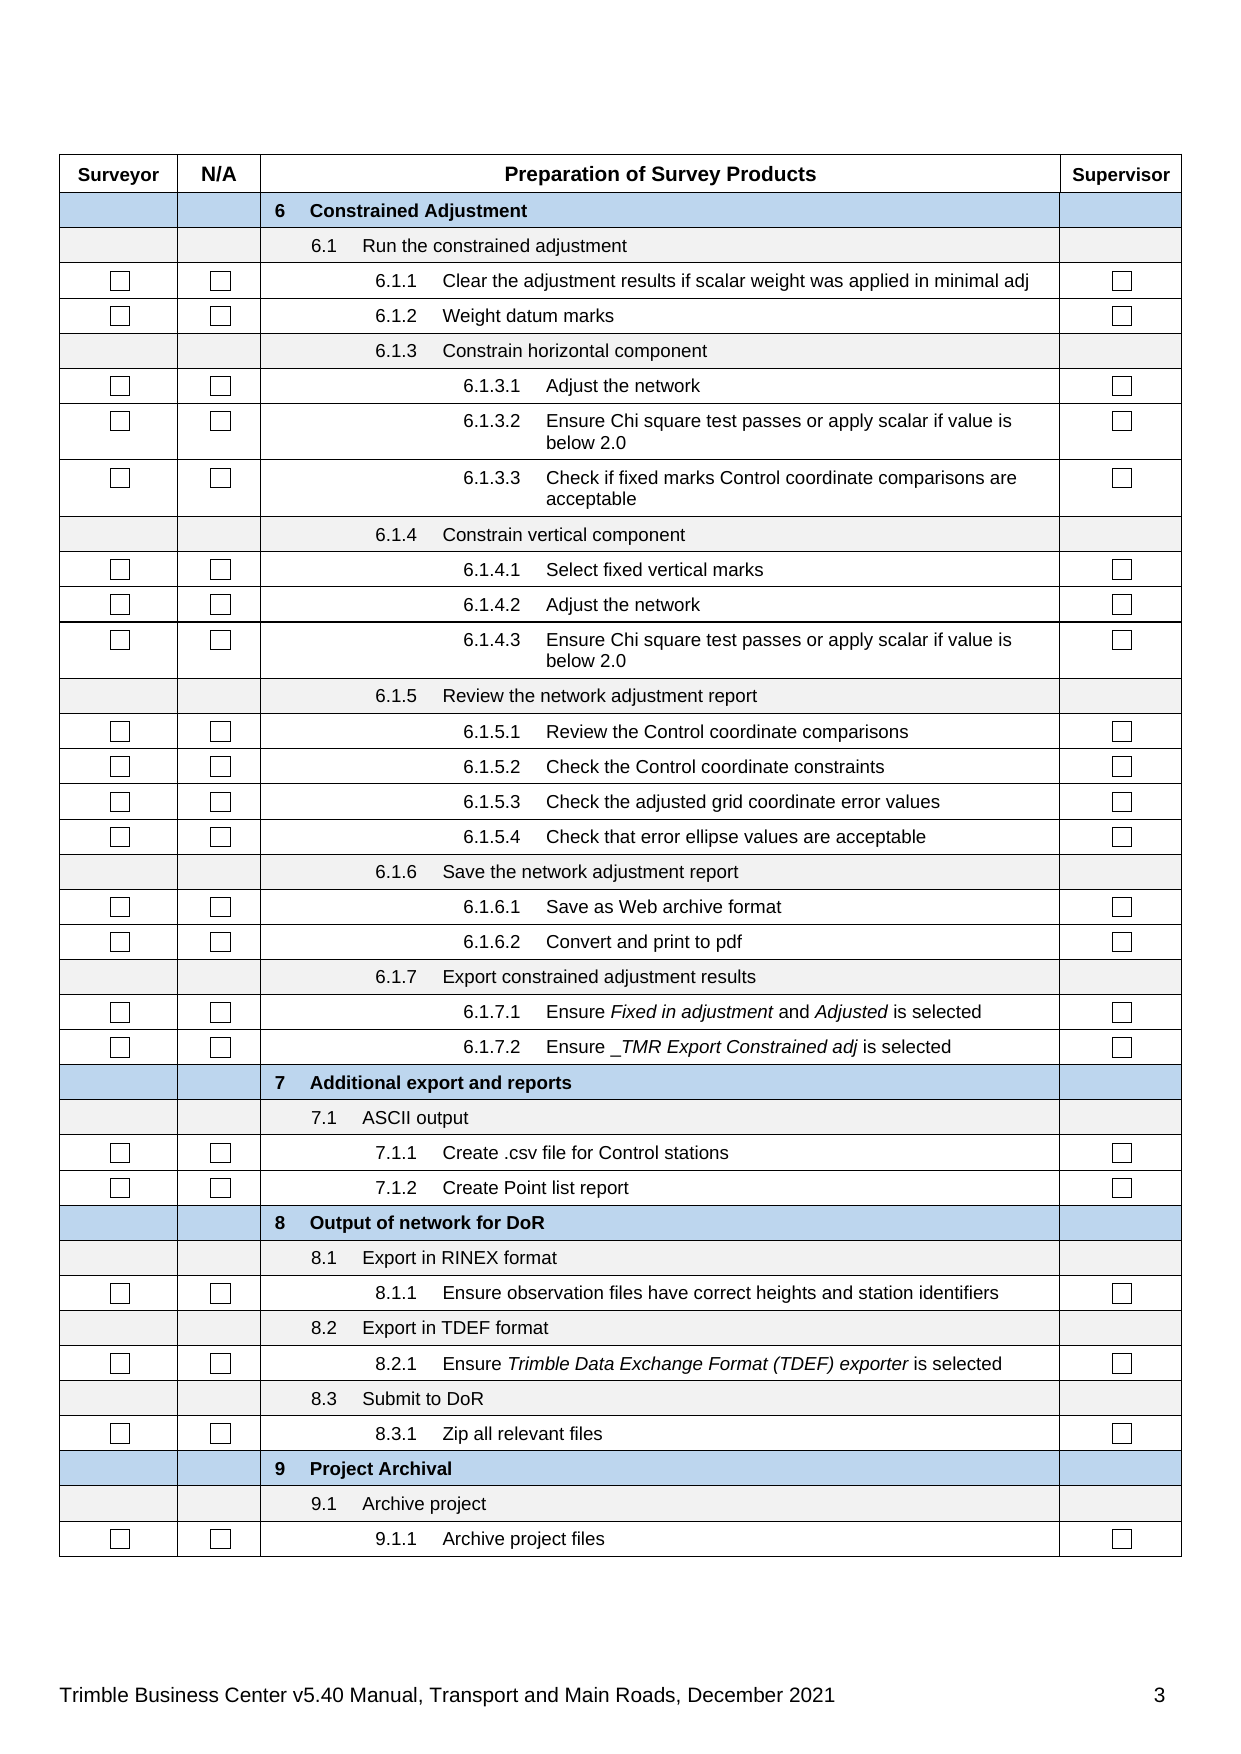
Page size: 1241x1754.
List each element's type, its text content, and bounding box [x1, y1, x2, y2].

table_cell [1060, 714, 1181, 748]
table_header Surveyor [60, 155, 177, 192]
table_cell [178, 1206, 260, 1240]
table_cell [178, 1241, 260, 1275]
table_cell [178, 960, 260, 994]
table_cell [178, 749, 260, 783]
table_cell Check if fixed marks Control coordinate comparisons are acceptable [532, 460, 1059, 516]
table_cell [1060, 1030, 1181, 1064]
table_cell [60, 1346, 177, 1380]
table_cell 6.1.2 [261, 299, 428, 332]
table_cell [178, 334, 260, 368]
table_cell [60, 995, 177, 1029]
table_cell Review the network adjustment report [428, 679, 1059, 713]
table_cell [60, 193, 177, 227]
table_cell [178, 228, 260, 262]
table_cell [60, 1311, 177, 1345]
table_cell [178, 369, 260, 403]
table_cell 8.2.1 [261, 1346, 428, 1380]
table_cell [60, 460, 177, 516]
table_cell Export in RINEX format [348, 1241, 1059, 1275]
table_cell ASCII output [348, 1100, 1059, 1134]
table_cell [1060, 1311, 1181, 1345]
table_cell 6.1.4 [261, 517, 428, 551]
table_cell [60, 855, 177, 889]
table_cell [178, 1171, 260, 1204]
table_cell 6.1.5.1 [261, 714, 532, 748]
table_cell Archive project files [428, 1522, 1059, 1556]
table_cell Submit to DoR [348, 1381, 1059, 1415]
table_cell 7.1.2 [261, 1171, 428, 1204]
table_cell 8 [261, 1206, 295, 1240]
table_cell [178, 1311, 260, 1345]
table_cell 6.1 [261, 228, 348, 262]
table_cell [178, 1346, 260, 1380]
table_cell [1060, 1065, 1181, 1099]
table_cell [60, 587, 177, 621]
table_cell [1060, 228, 1181, 262]
table_cell [60, 1241, 177, 1275]
table_cell [1060, 263, 1181, 297]
table_cell [178, 679, 260, 713]
table_cell Zip all relevant files [428, 1416, 1059, 1450]
table_cell 6.1.4.1 [261, 552, 532, 586]
table_cell 6.1.4.2 [261, 587, 532, 621]
table_cell [178, 1030, 260, 1064]
table_cell [1060, 1135, 1181, 1169]
table_cell [178, 1065, 260, 1099]
table_cell 9 [261, 1451, 295, 1485]
table_cell [178, 1416, 260, 1450]
table_cell [1060, 784, 1181, 818]
table_cell Adjust the network [532, 587, 1059, 621]
table_cell [60, 749, 177, 783]
table_cell [1060, 1100, 1181, 1134]
table_cell 6.1.5.2 [261, 749, 532, 783]
table_cell [178, 995, 260, 1029]
table_cell [60, 1416, 177, 1450]
table_cell [178, 1486, 260, 1521]
table_cell [178, 1522, 260, 1556]
table_cell [178, 263, 260, 297]
table_cell [1060, 749, 1181, 783]
table_cell Constrain vertical component [428, 517, 1059, 551]
table_cell 6.1.7.2 [261, 1030, 532, 1064]
table_cell Ensure observation files have correct heights and station identifiers [428, 1276, 1059, 1310]
table_cell [60, 1030, 177, 1064]
table_cell 6.1.6 [261, 855, 428, 889]
table_cell [1060, 1171, 1181, 1204]
table_cell Export in TDEF format [348, 1311, 1059, 1345]
table_cell 6.1.5.3 [261, 784, 532, 818]
table_cell [60, 1381, 177, 1415]
table_cell [178, 1381, 260, 1415]
table_cell [60, 334, 177, 368]
table_cell [178, 552, 260, 586]
table_cell [178, 193, 260, 227]
table_cell Create Point list report [428, 1171, 1059, 1204]
table_cell 8.1.1 [261, 1276, 428, 1310]
table_cell Additional export and reports [295, 1065, 1059, 1099]
table_header Preparation of Survey Products [261, 155, 1060, 192]
table_cell 6.1.3 [261, 334, 428, 368]
table_cell 6.1.3.3 [261, 460, 532, 516]
table_cell 8.3.1 [261, 1416, 428, 1450]
table_cell [60, 1100, 177, 1134]
table_cell [1060, 517, 1181, 551]
table_cell 9.1 [261, 1486, 348, 1521]
table_cell [60, 369, 177, 403]
table_cell [1060, 334, 1181, 368]
table_cell 6.1.5 [261, 679, 428, 713]
table_cell [1060, 855, 1181, 889]
table_cell [178, 623, 260, 678]
table_cell Constrain horizontal component [428, 334, 1059, 368]
table_cell [60, 1486, 177, 1521]
table_cell [1060, 820, 1181, 853]
table_cell [1060, 1241, 1181, 1275]
table_cell [1060, 925, 1181, 959]
table_cell [178, 1276, 260, 1310]
table_cell [60, 1171, 177, 1204]
table_cell [1060, 1346, 1181, 1380]
table_cell Clear the adjustment results if scalar weight was applied in minimal adj [428, 263, 1059, 297]
table_cell Check the Control coordinate constraints [532, 749, 1059, 783]
table_cell Output of network for DoR [295, 1206, 1059, 1240]
table_cell [60, 820, 177, 853]
table_cell 6 [261, 193, 295, 227]
table_cell [178, 1451, 260, 1485]
table_cell [60, 1135, 177, 1169]
table_cell 8.2 [261, 1311, 348, 1345]
table_header N/A [178, 155, 260, 192]
table_cell 6.1.3.1 [261, 369, 532, 403]
table_cell [60, 679, 177, 713]
table_cell [178, 855, 260, 889]
table_cell Check the adjusted grid coordinate error values [532, 784, 1059, 818]
table_cell 8.1 [261, 1241, 348, 1275]
table_cell [1060, 679, 1181, 713]
table_cell Project Archival [295, 1451, 1059, 1485]
table_cell [1060, 890, 1181, 924]
table_cell [60, 299, 177, 332]
table_cell Create .csv file for Control stations [428, 1135, 1059, 1169]
table_cell [60, 263, 177, 297]
table_cell [60, 1522, 177, 1556]
table_cell [1060, 1276, 1181, 1310]
table_cell [1060, 299, 1181, 332]
table_cell [1060, 587, 1181, 621]
table_cell 6.1.3.2 [261, 404, 532, 459]
table_cell 6.1.1 [261, 263, 428, 297]
table_cell [1060, 1522, 1181, 1556]
table_cell [178, 714, 260, 748]
table_cell [178, 890, 260, 924]
table_cell Archive project [348, 1486, 1059, 1521]
table_cell [60, 1276, 177, 1310]
table_cell [60, 1065, 177, 1099]
table_cell Save as Web archive format [532, 890, 1059, 924]
table_cell [178, 299, 260, 332]
table_cell [60, 925, 177, 959]
table_cell 7 [261, 1065, 295, 1099]
table_cell [178, 925, 260, 959]
table_cell Check that error ellipse values are acceptable [532, 820, 1059, 853]
table_cell [1060, 460, 1181, 516]
table_cell [1060, 1381, 1181, 1415]
table_cell [178, 820, 260, 853]
table_cell [178, 1100, 260, 1134]
table_cell Ensure Chi square test passes or apply scalar if value is below 2.0 [532, 623, 1059, 678]
table_cell [178, 784, 260, 818]
table_cell Weight datum marks [428, 299, 1059, 332]
table_cell [60, 517, 177, 551]
table_cell 6.1.6.1 [261, 890, 532, 924]
table_cell [178, 460, 260, 516]
table_cell 7.1.1 [261, 1135, 428, 1169]
table_cell [1060, 1206, 1181, 1240]
table_cell [60, 623, 177, 678]
table_cell Save the network adjustment report [428, 855, 1059, 889]
table_cell 9.1.1 [261, 1522, 428, 1556]
table_cell [1060, 193, 1181, 227]
table_cell 7.1 [261, 1100, 348, 1134]
table_cell Convert and print to pdf [532, 925, 1059, 959]
table_cell 6.1.7.1 [261, 995, 532, 1029]
table_cell [60, 784, 177, 818]
table_cell 6.1.7 [261, 960, 428, 994]
table_cell 6.1.4.3 [261, 623, 532, 678]
table_cell Ensure Fixed in adjustment and Adjusted is selected [532, 995, 1059, 1029]
table_cell [60, 228, 177, 262]
table_cell [1060, 404, 1181, 459]
table_cell [1060, 1416, 1181, 1450]
table_cell Ensure Trimble Data Exchange Format (TDEF) exporter is selected [428, 1346, 1059, 1380]
table_cell [178, 1135, 260, 1169]
table_cell [60, 404, 177, 459]
table_cell [1060, 552, 1181, 586]
table_cell [60, 890, 177, 924]
table_cell [178, 517, 260, 551]
table_cell [1060, 623, 1181, 678]
table_cell [60, 1206, 177, 1240]
table_cell [178, 404, 260, 459]
table_cell Export constrained adjustment results [428, 960, 1059, 994]
table_cell 8.3 [261, 1381, 348, 1415]
table_cell [60, 552, 177, 586]
table_cell 6.1.5.4 [261, 820, 532, 853]
table_cell Constrained Adjustment [295, 193, 1059, 227]
table_cell 6.1.6.2 [261, 925, 532, 959]
table_cell [1060, 1451, 1181, 1485]
table_cell [1060, 960, 1181, 994]
table_cell Adjust the network [532, 369, 1059, 403]
table_cell Review the Control coordinate comparisons [532, 714, 1059, 748]
table_cell [1060, 995, 1181, 1029]
table_cell Ensure Chi square test passes or apply scalar if value is below 2.0 [532, 404, 1059, 459]
table_cell Select fixed vertical marks [532, 552, 1059, 586]
table_header Supervisor [1061, 155, 1181, 192]
table_cell [1060, 369, 1181, 403]
table_cell [60, 1451, 177, 1485]
table_cell [60, 714, 177, 748]
table_cell Run the constrained adjustment [348, 228, 1059, 262]
table_cell [178, 587, 260, 621]
table_cell Ensure _TMR Export Constrained adj is selected [532, 1030, 1059, 1064]
table_cell [1060, 1486, 1181, 1521]
table_cell [60, 960, 177, 994]
